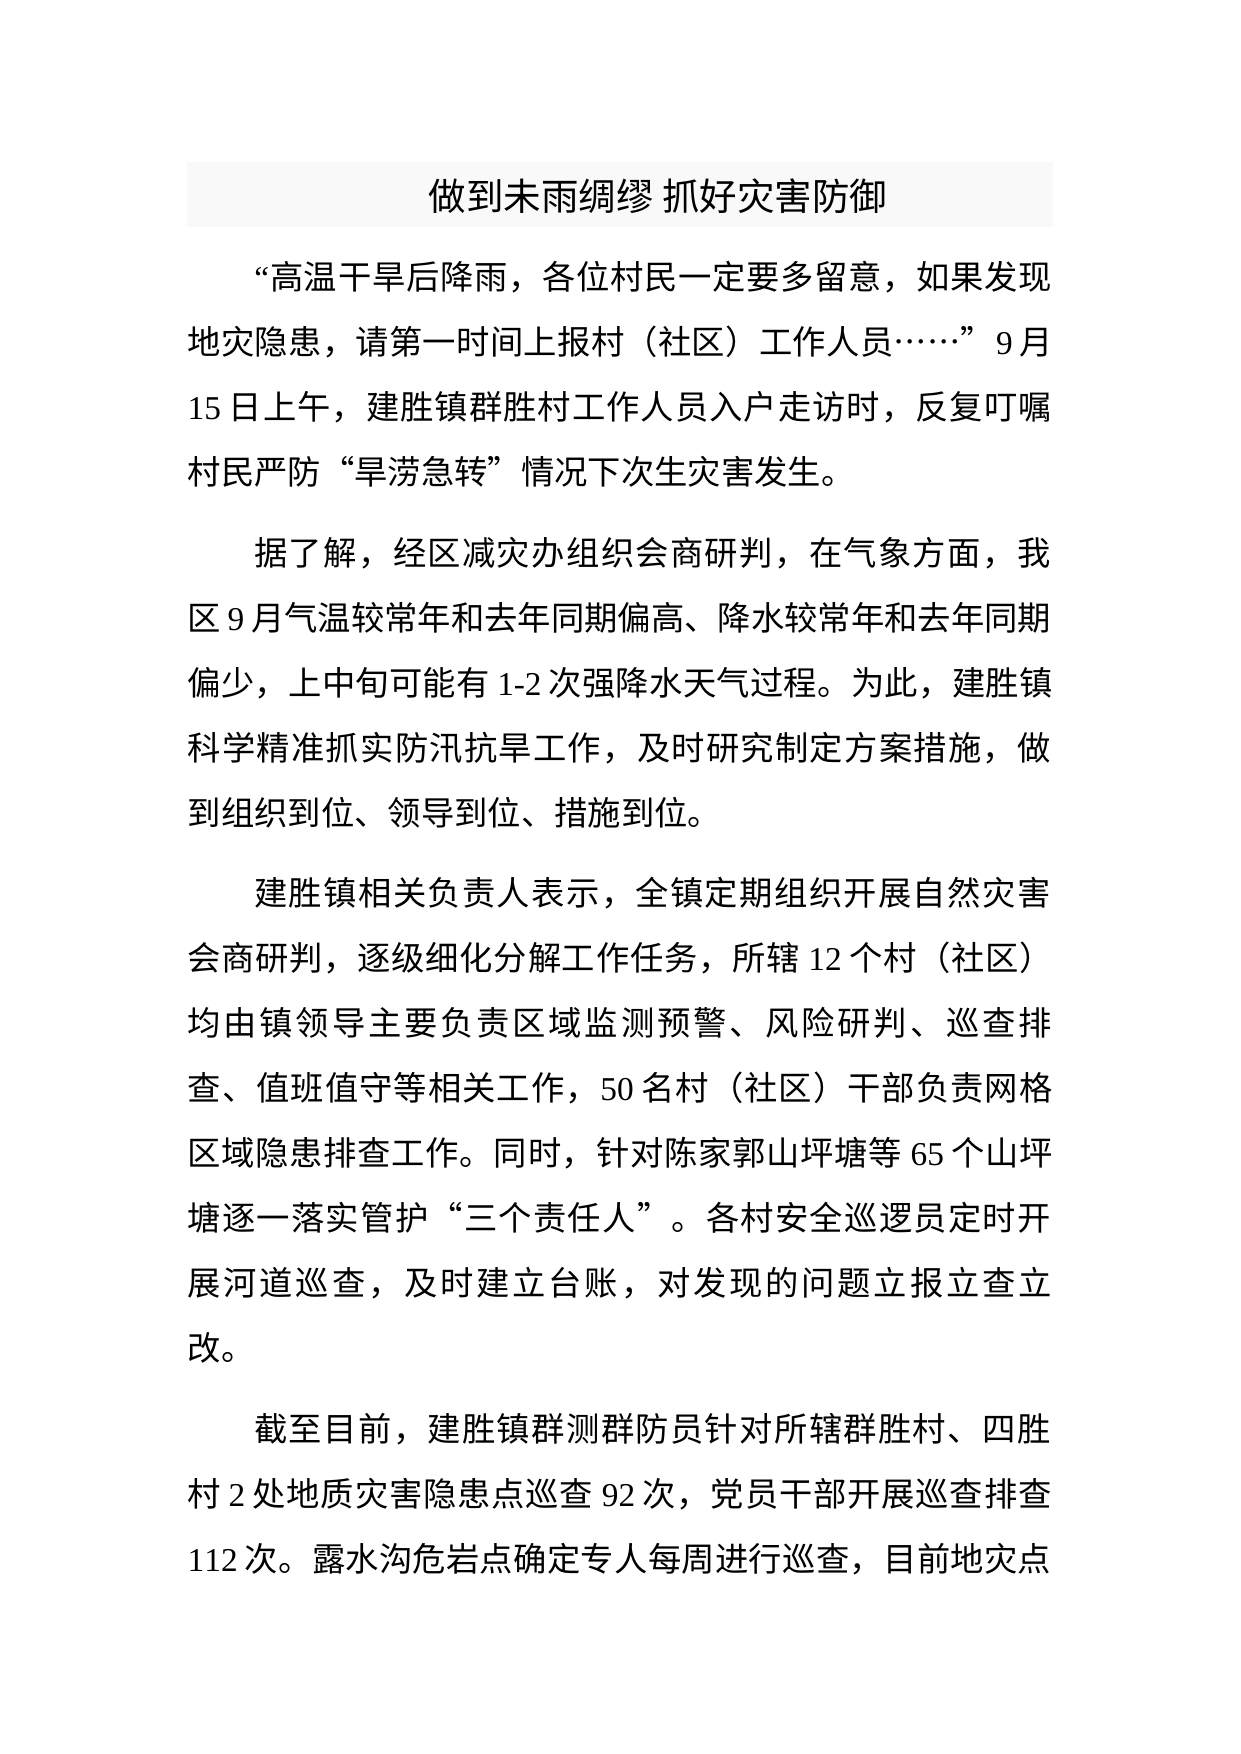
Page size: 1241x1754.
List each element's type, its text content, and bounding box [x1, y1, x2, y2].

text 建胜镇相关负责人表示，全镇定期组织开展自然灾害会商研判，逐级细化分解工作任务，所辖12个村（社区）均由镇领导主要负责区域监测预警、风险研判、巡查排查、值班值守等相关工作，50名村（社区）干部负责网格区域隐患排查工作。同时，针对陈家郭山坪塘等65个山坪塘逐一落实管护“三个责任人”。各村安全巡逻员定时开展河道巡查，及时建立台账，对发现的问题立报立查立改。 [187, 859, 1053, 1379]
subtitle 做到未雨绸缪 抓好灾害防御 [187, 162, 1053, 227]
text 据了解，经区减灾办组织会商研判，在气象方面，我区9月气温较常年和去年同期偏高、降水较常年和去年同期偏少，上中旬可能有1-2次强降水天气过程。为此，建胜镇科学精准抓实防汛抗旱工作，及时研究制定方案措施，做到组织到位、领导到位、措施到位。 [187, 518, 1053, 843]
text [187, 1394, 1053, 1589]
text “高温干旱后降雨，各位村民一定要多留意，如果发现地灾隐患，请第一时间上报村（社区）工作人员……”9月15日上午，建胜镇群胜村工作人员入户走访时，反复叮嘱村民严防“旱涝急转”情况下次生灾害发生。 [187, 243, 1053, 503]
